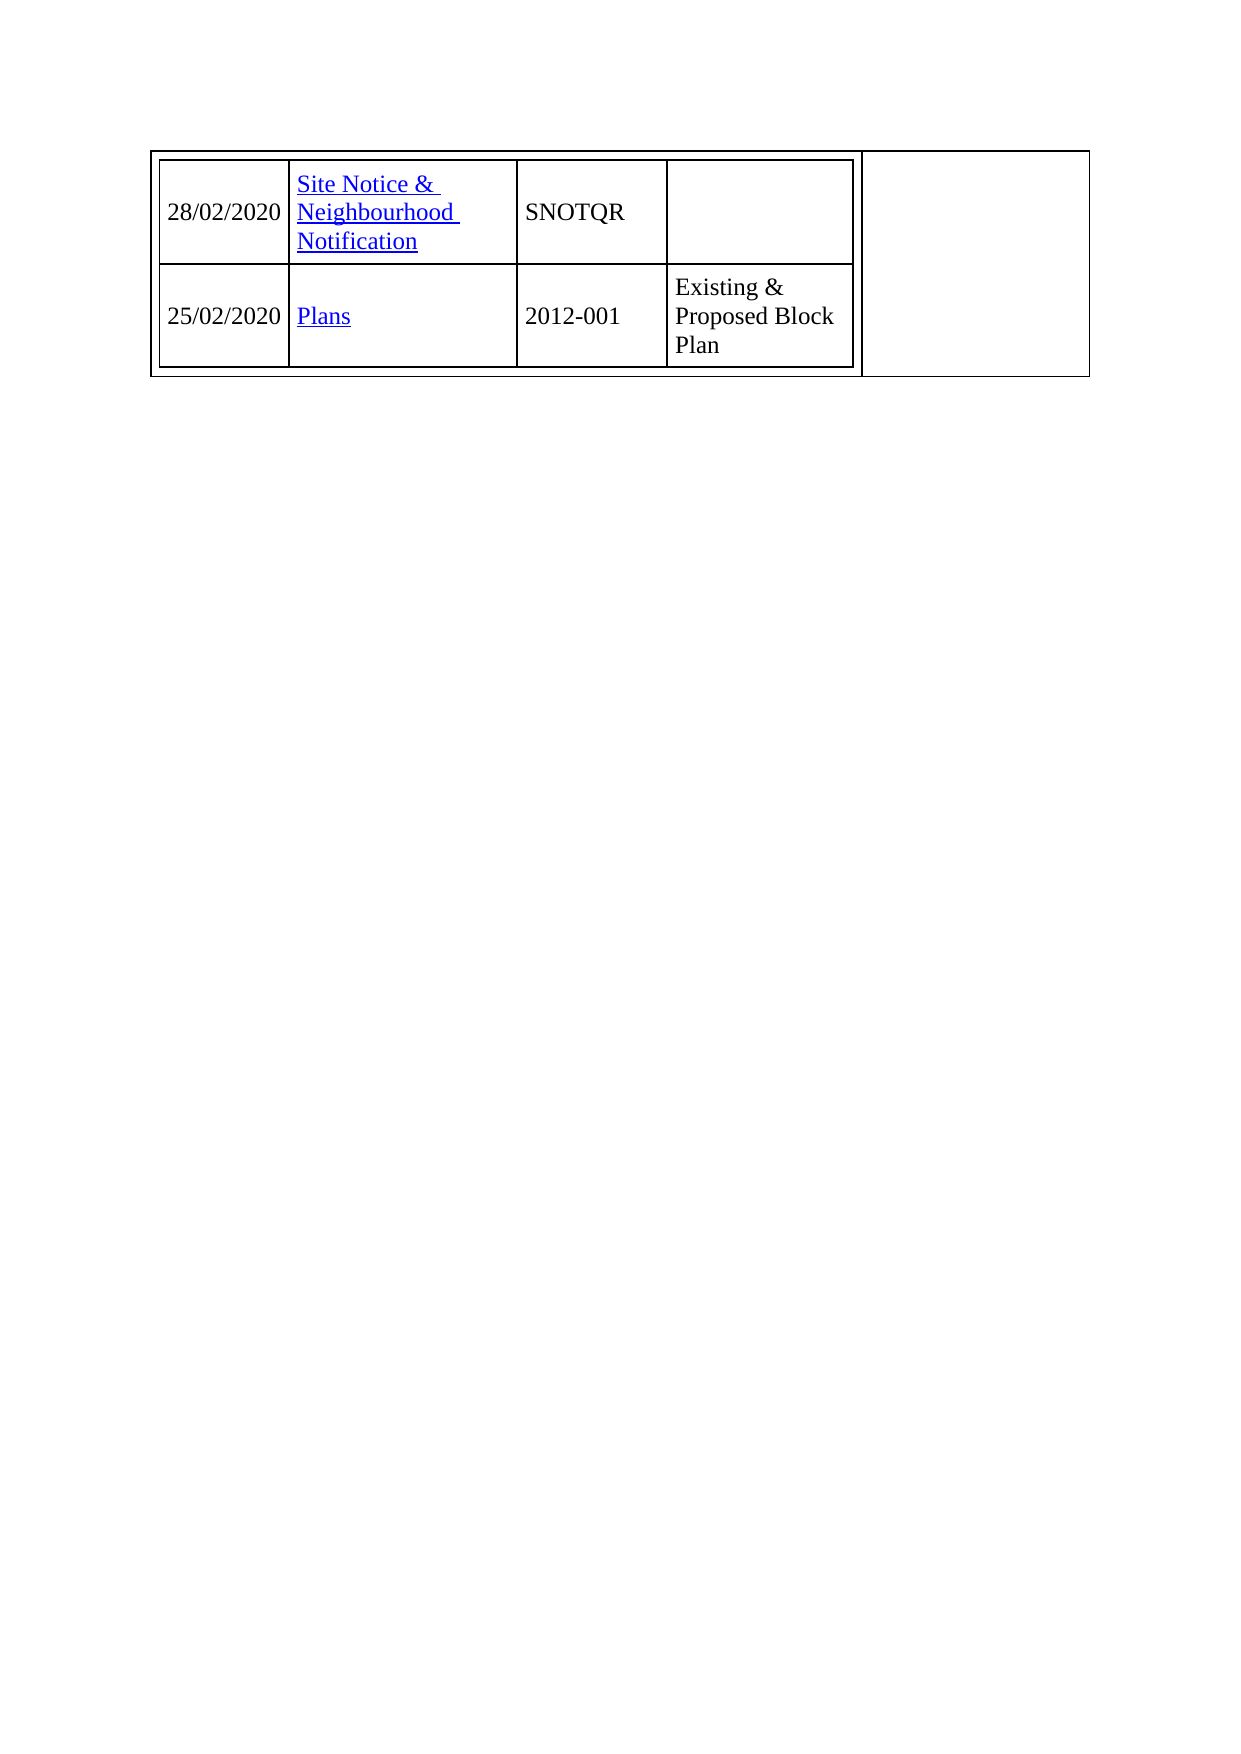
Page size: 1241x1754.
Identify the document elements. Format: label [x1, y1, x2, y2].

table_header [863, 152, 1089, 376]
table_header [152, 152, 861, 376]
